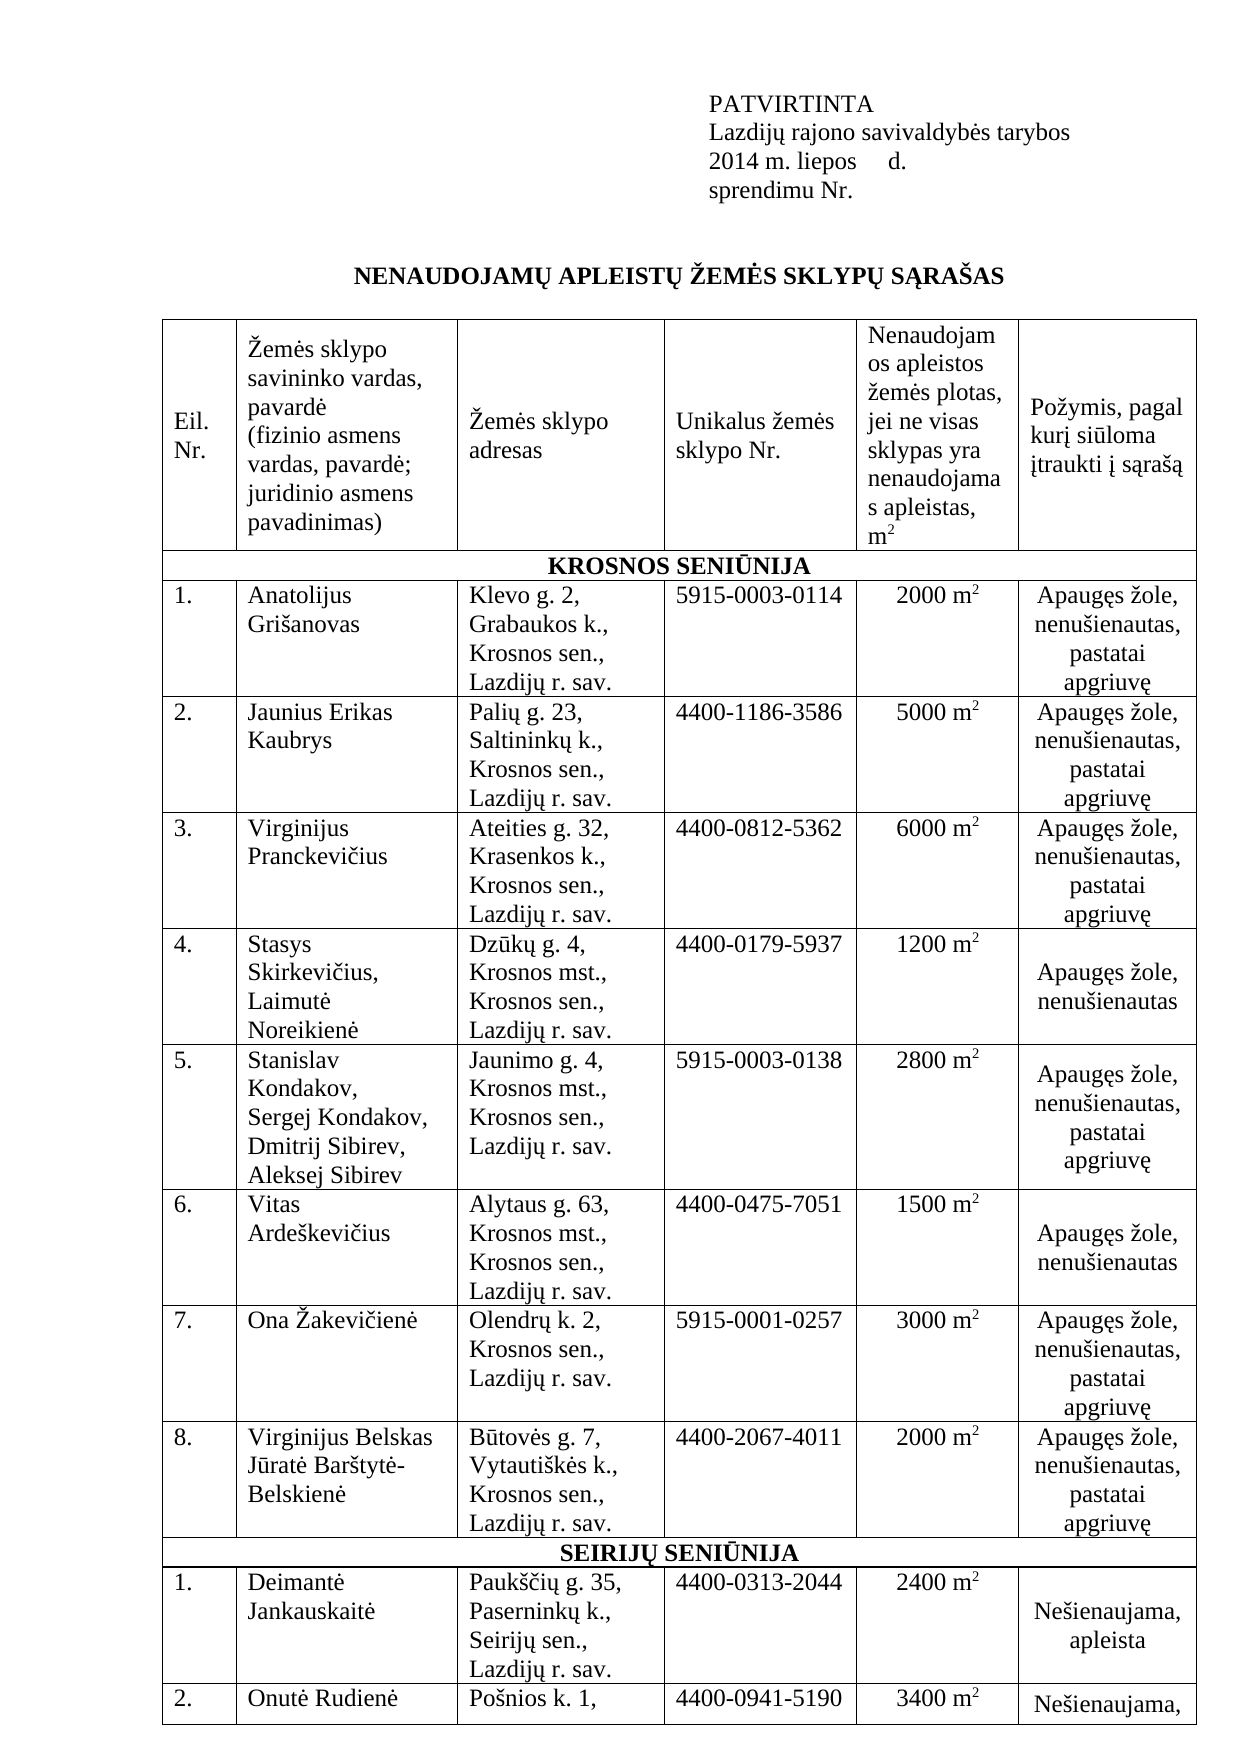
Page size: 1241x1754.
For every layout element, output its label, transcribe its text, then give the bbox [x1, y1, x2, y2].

table_cell Jaunimo g. 4, Krosnos mst., Krosnos sen., Lazdijų r. sav. [458, 1045, 664, 1188]
table_cell Onutė Rudienė [237, 1684, 457, 1724]
table_cell 1. [163, 581, 236, 696]
table_cell 3. [163, 813, 236, 928]
table_cell Anatolijus Grišanovas [237, 581, 457, 696]
table_header Nenaudojamos apleistos žemės plotas, jei ne visas sklypas yra nenaudojamas apleistas, m2 [857, 320, 1018, 550]
text NENAUDOJAMŲ APLEISTŲ ŽEMĖS SKLYPŲ SĄRAŠAS [177, 261, 1181, 290]
table_cell Apaugęs žole, nenušienautas, pastatai apgriuvę [1019, 1306, 1196, 1421]
table_cell Ona Žakevičienė [237, 1306, 457, 1421]
table_cell Apaugęs žole, nenušienautas, pastatai apgriuvę [1019, 1045, 1196, 1188]
table_cell Palių g. 23, Saltininkų k., Krosnos sen., Lazdijų r. sav. [458, 697, 664, 812]
table_cell 4. [163, 929, 236, 1044]
table_cell 4400-1186-3586 [665, 697, 856, 812]
table_cell 3000 m2 [857, 1306, 1018, 1421]
table_cell 5915-0003-0138 [665, 1045, 856, 1188]
table_cell Apaugęs žole, nenušienautas, pastatai apgriuvę [1019, 1422, 1196, 1537]
table_cell KROSNOS SENIŪNIJA [163, 551, 1196, 579]
table_cell 8. [163, 1422, 236, 1537]
table_cell 3400 m2 [857, 1684, 1018, 1724]
table_cell Stanislav Kondakov, Sergej Kondakov, Dmitrij Sibirev, Aleksej Sibirev [237, 1045, 457, 1188]
text PATVIRTINTA [709, 89, 1181, 117]
table_cell Apaugęs žole, nenušienautas, pastatai apgriuvę [1019, 813, 1196, 928]
table_cell 4400-0313-2044 [665, 1568, 856, 1682]
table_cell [458, 1684, 664, 1724]
table_cell 4400-2067-4011 [665, 1422, 856, 1537]
table_header Požymis, pagal kurį siūloma įtraukti į sąrašą [1019, 320, 1196, 550]
table_cell 2000 m2 [857, 581, 1018, 696]
table_cell SEIRIJŲ SENIŪNIJA [163, 1538, 1196, 1566]
table_cell 5915-0001-0257 [665, 1306, 856, 1421]
table_cell 5000 m2 [857, 697, 1018, 812]
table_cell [1019, 1568, 1196, 1682]
table_cell 4400-0812-5362 [665, 813, 856, 928]
table_cell Olendrų k. 2, Krosnos sen., Lazdijų r. sav. [458, 1306, 664, 1421]
table_cell Virginijus Belskas Jūratė Barštytė-Belskienė [237, 1422, 457, 1537]
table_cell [1019, 1684, 1196, 1724]
table_cell Apaugęs žole, nenušienautas [1019, 929, 1196, 1044]
table_cell Virginijus Pranckevičius [237, 813, 457, 928]
table_cell 2800 m2 [857, 1045, 1018, 1188]
text Lazdijų rajono savivaldybės tarybos [709, 117, 1181, 146]
table_cell 5. [163, 1045, 236, 1188]
table_header Žemės sklypo savininko vardas, pavardė (fizinio asmens vardas, pavardė; juridinio asmens pavadinimas) [237, 320, 457, 550]
table_cell 1500 m2 [857, 1190, 1018, 1304]
table_cell 2400 m2 [857, 1568, 1018, 1682]
table_cell Dzūkų g. 4, Krosnos mst., Krosnos sen., Lazdijų r. sav. [458, 929, 664, 1044]
table_cell 4400-0941-5190 [665, 1684, 856, 1724]
table_cell Deimantė Jankauskaitė [237, 1568, 457, 1682]
table_cell 5915-0003-0114 [665, 581, 856, 696]
text 2014 m. liepos d. [709, 146, 1181, 175]
table_cell 6000 m2 [857, 813, 1018, 928]
table_cell Apaugęs žole, nenušienautas, pastatai apgriuvę [1019, 581, 1196, 696]
table_cell Stasys Skirkevičius, Laimutė Noreikienė [237, 929, 457, 1044]
table_cell Paukščių g. 35, Paserninkų k., Seirijų sen., Lazdijų r. sav. [458, 1568, 664, 1682]
table_cell 1200 m2 [857, 929, 1018, 1044]
table_cell 2. [163, 697, 236, 812]
table_cell Vitas Ardeškevičius [237, 1190, 457, 1304]
table_cell 4400-0475-7051 [665, 1190, 856, 1304]
table_cell Jaunius Erikas Kaubrys [237, 697, 457, 812]
table_cell Apaugęs žole, nenušienautas, pastatai apgriuvę [1019, 697, 1196, 812]
table_cell Būtovės g. 7, Vytautiškės k., Krosnos sen., Lazdijų r. sav. [458, 1422, 664, 1537]
table_cell 4400-0179-5937 [665, 929, 856, 1044]
table_header Eil. Nr. [163, 320, 236, 550]
table_header Žemės sklypo adresas [458, 320, 664, 550]
table_cell Klevo g. 2, Grabaukos k., Krosnos sen., Lazdijų r. sav. [458, 581, 664, 696]
table_cell 1. [163, 1568, 236, 1682]
table_cell 6. [163, 1190, 236, 1304]
table_cell Ateities g. 32, Krasenkos k., Krosnos sen., Lazdijų r. sav. [458, 813, 664, 928]
text sprendimu Nr. [709, 175, 1181, 204]
table_cell Alytaus g. 63, Krosnos mst., Krosnos sen., Lazdijų r. sav. [458, 1190, 664, 1304]
table_header Unikalus žemės sklypo Nr. [665, 320, 856, 550]
table_cell 2. [163, 1684, 236, 1724]
table_cell 7. [163, 1306, 236, 1421]
table_cell Apaugęs žole, nenušienautas [1019, 1190, 1196, 1304]
table_cell 2000 m2 [857, 1422, 1018, 1537]
